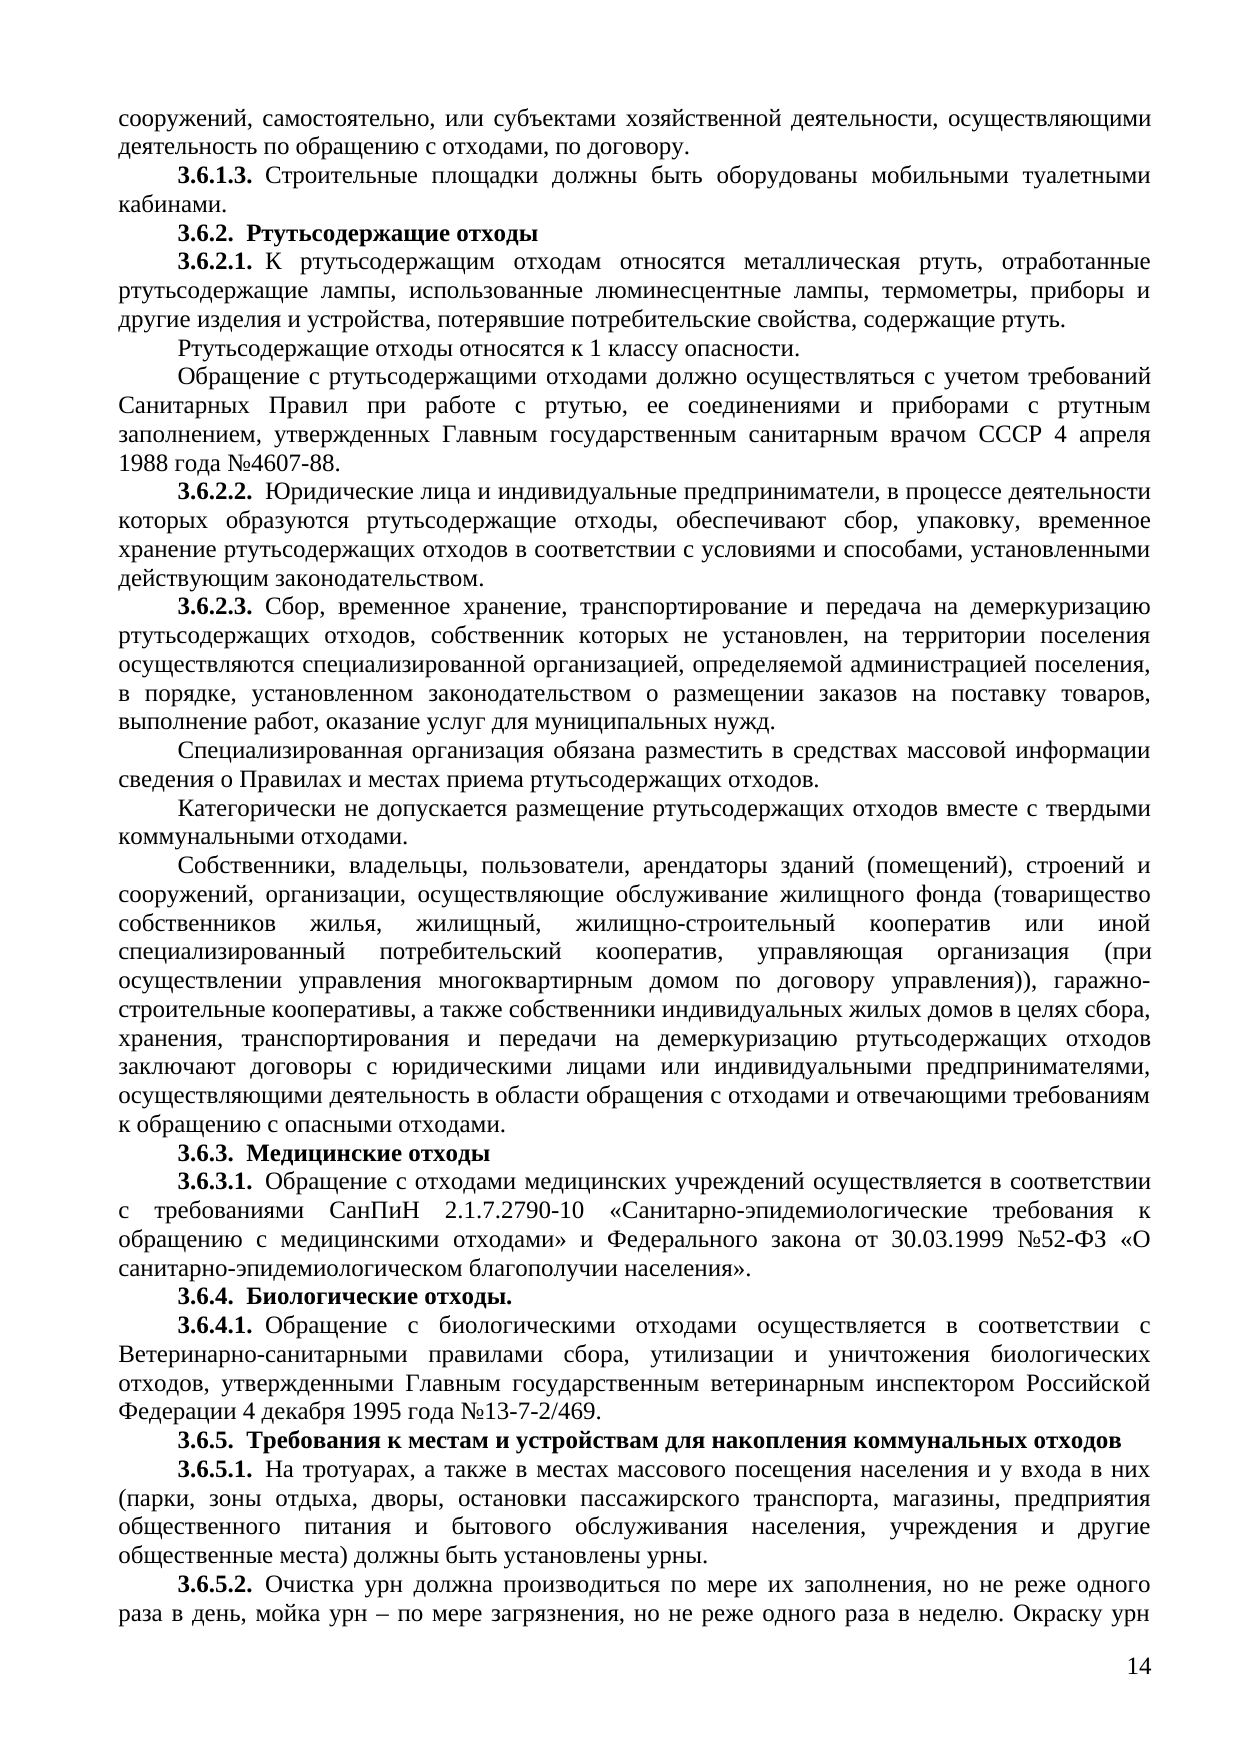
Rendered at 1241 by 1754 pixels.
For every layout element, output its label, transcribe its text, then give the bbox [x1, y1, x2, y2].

text Ртутьсодержащие отходы относятся к 1 классу опасности. [118, 333, 1152, 361]
subtitle 3.6.5. Требования к местам и устройствам для накопления коммунальных отходов [118, 1425, 1152, 1454]
text 3.6.3. Медицинские отходы [118, 1138, 1152, 1166]
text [118, 103, 1152, 160]
text Категорически не допускается размещение ртутьсодержащих отходов вместе с твердыми коммунальными отходами. [118, 793, 1152, 850]
text 3.6.2.1. К ртутьсодержащим отходам относятся металлическая ртуть, отработанные ртутьсодержащие лампы, использованные люминесцентные лампы, термометры, приборы и другие изделия и устройства, потерявшие потребительские свойства, содержащие ртуть. [118, 246, 1152, 333]
text 3.6.2.2. Юридические лица и индивидуальные предприниматели, в процессе деятельности которых образуются ртутьсодержащие отходы, обеспечивают сбор, упаковку, временное хранение ртутьсодержащих отходов в соответствии с условиями и способами, установленными действующим законодательством. [118, 476, 1152, 591]
text Обращение с ртутьсодержащими отходами должно осуществляться с учетом требований Санитарных Правил при работе с ртутью, ее соединениями и приборами с ртутным заполнением, утвержденных Главным государственным санитарным врачом СССР 4 апреля 1988 года №4607-88. [118, 361, 1152, 476]
text 3.6.2. Ртутьсодержащие отходы [118, 218, 1152, 246]
text 3.6.4.1. Обращение с биологическими отходами осуществляется в соответствии с Ветеринарно-санитарными правилами сбора, утилизации и уничтожения биологических отходов, утвержденными Главным государственным ветеринарным инспектором Российской Федерации 4 декабря 1995 года №13-7-2/469. [118, 1310, 1152, 1425]
text 3.6.1.3. Строительные площадки должны быть оборудованы мобильными туалетными кабинами. [118, 160, 1152, 218]
text 3.6.3.1. Обращение с отходами медицинских учреждений осуществляется в соответствии с требованиями СанПиН 2.1.7.2790-10 «Санитарно-эпидемиологические требования к обращению с медицинскими отходами» и Федерального закона от 30.03.1999 №52-ФЗ «О санитарно-эпидемиологическом благополучии населения». [118, 1166, 1152, 1281]
text 3.6.2.3. Сбор, временное хранение, транспортирование и передача на демеркуризацию ртутьсодержащих отходов, собственник которых не установлен, на территории поселения осуществляются специализированной организацией, определяемой администрацией поселения, в порядке, установленном законодательством о размещении заказов на поставку товаров, выполнение работ, оказание услуг для муниципальных нужд. [118, 591, 1152, 735]
text Специализированная организация обязана разместить в средствах массовой информации сведения о Правилах и местах приема ртутьсодержащих отходов. [118, 735, 1152, 793]
text Собственники, владельцы, пользователи, арендаторы зданий (помещений), строений и сооружений, организации, осуществляющие обслуживание жилищного фонда (товарищество собственников жилья, жилищный, жилищно-строительный кооператив или иной специализированный потребительский кооператив, управляющая организация (при осуществлении управления многоквартирным домом по договору управления)), гаражно-строительные кооперативы, а также собственники индивидуальных жилых домов в целях сбора, хранения, транспортирования и передачи на демеркуризацию ртутьсодержащих отходов заключают договоры с юридическими лицами или индивидуальными предпринимателями, осуществляющими деятельность в области обращения с отходами и отвечающими требованиям к обращению с опасными отходами. [118, 850, 1152, 1138]
text 3.6.5.1. На тротуарах, а также в местах массового посещения населения и у входа в них (парки, зоны отдыха, дворы, остановки пассажирского транспорта, магазины, предприятия общественного питания и бытового обслуживания населения, учреждения и другие общественные места) должны быть установлены урны. [118, 1454, 1152, 1569]
text 3.6.4. Биологические отходы. [118, 1281, 1152, 1310]
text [118, 1569, 1152, 1626]
